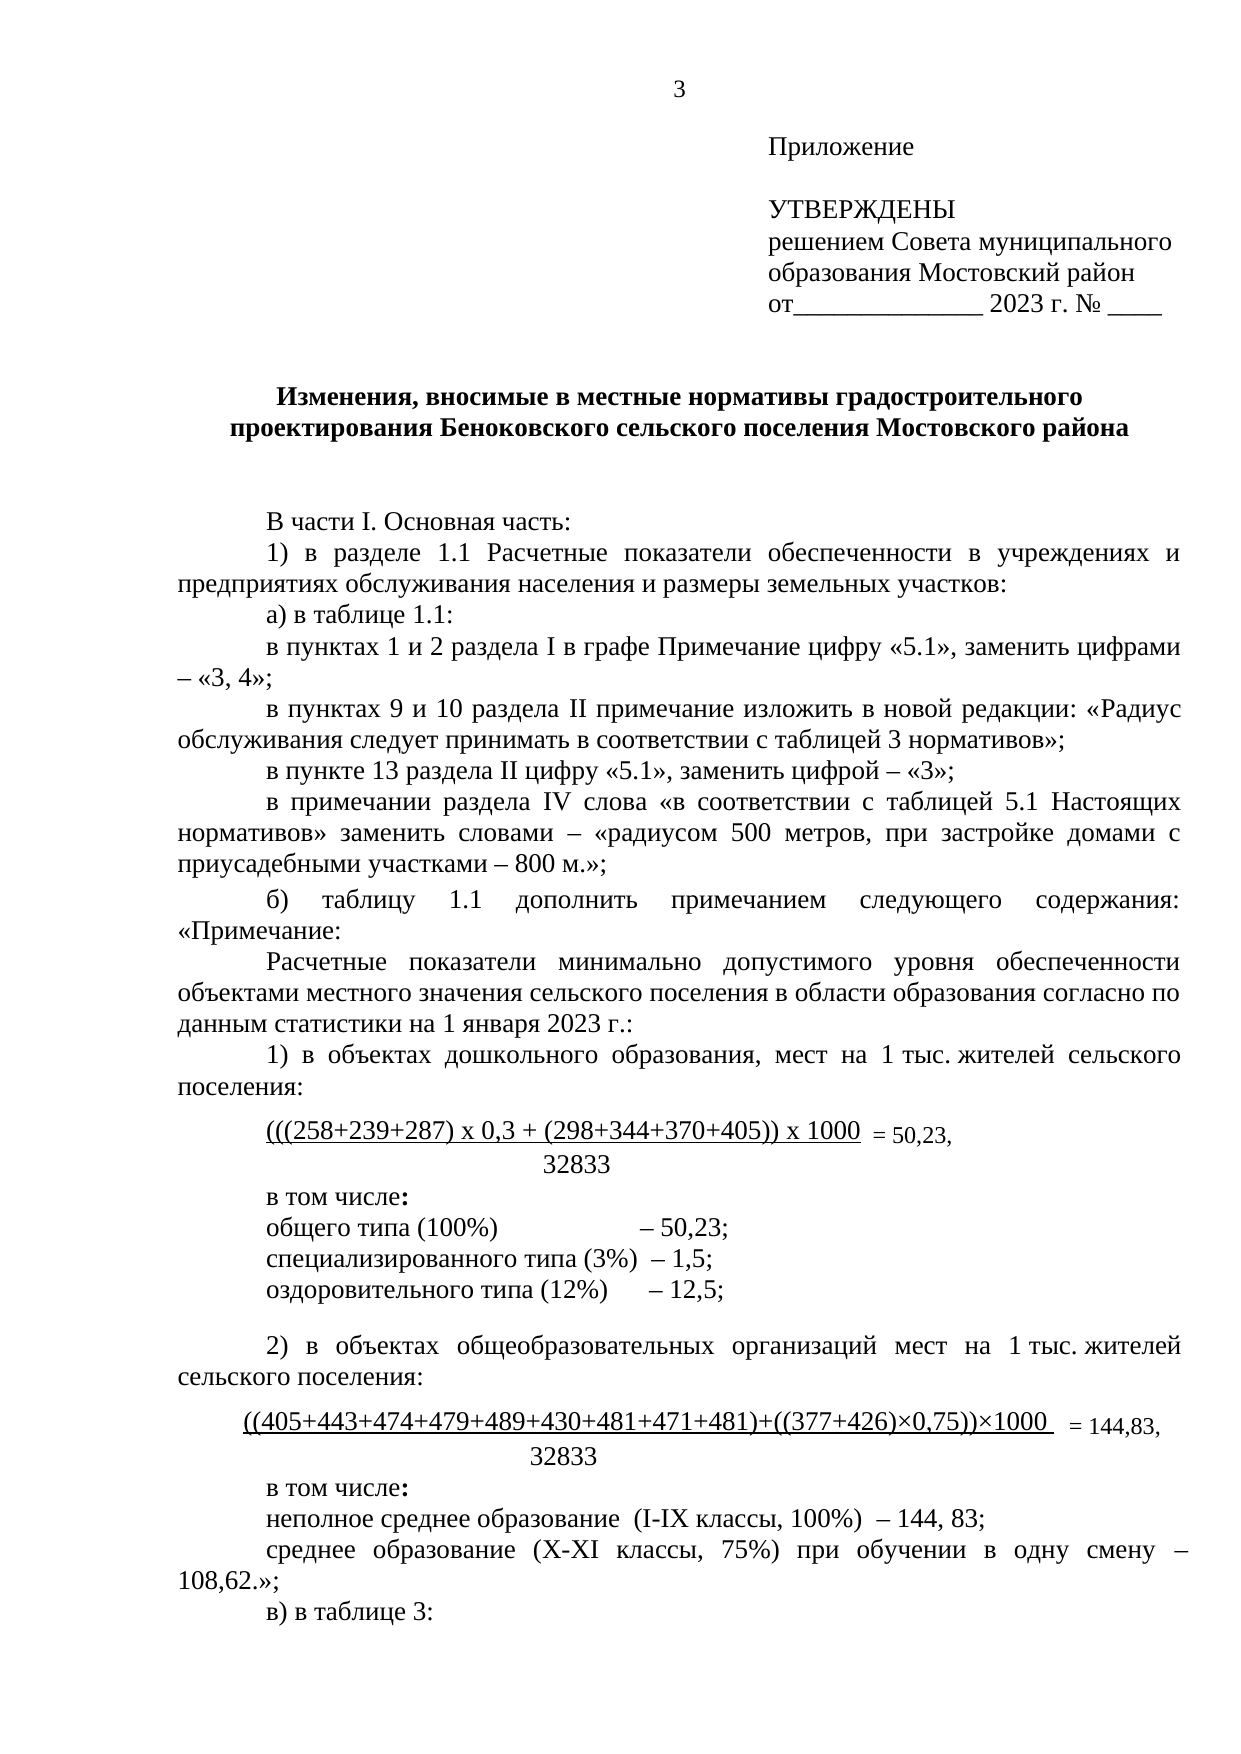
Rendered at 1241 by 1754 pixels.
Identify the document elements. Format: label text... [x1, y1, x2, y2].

text неполное среднее образование (I-IX классы, 100%) – 144, 83; [177, 1502, 1181, 1533]
text 32833 [177, 1439, 1181, 1471]
text Приложение [768, 131, 1182, 162]
text 1) в разделе 1.1 Расчетные показатели обеспеченности в учреждениях и предприятиях обслуживания населения и размеры земельных участков: [177, 536, 1181, 598]
text в пункте 13 раздела II цифру «5.1», заменить цифрой – «3»; [177, 754, 886, 785]
text в примечании раздела IV слова «в соответствии с таблицей 5.1 Настоящих нормативов» заменить словами – «радиусом 500 метров, при застройке домами с приусадебными участками – 800 м.»; [177, 785, 1181, 879]
text Расчетные показатели минимально допустимого уровня обеспеченности объектами местного значения сельского поселения в области образования согласно по данным статистики на 1 января 2023 г.: [177, 945, 1181, 1038]
text ((405+443+474+479+489+430+481+471+481)+((377+426)×0,75))×1000 = 144,83, [177, 1392, 1181, 1439]
text 32833 [177, 1149, 1181, 1180]
text а) в таблице 1.1: [177, 598, 1181, 629]
text в том числе: [177, 1180, 1181, 1211]
text оздоровительного типа (12%) – 12,5; [177, 1273, 1181, 1304]
text 1) в объектах дошкольного образования, мест на 1 тыс. жителей сельского поселения: [177, 1038, 1181, 1101]
text 2) в объектах общеобразовательных организаций мест на 1 тыс. жителей сельского поселения: [177, 1329, 1181, 1392]
text в) в таблице 3: [177, 1595, 1188, 1626]
text В части I. Основная часть: [177, 505, 1182, 536]
text УТВЕРЖДЕНЫ [768, 193, 1182, 225]
text (((258+239+287) х 0,3 + (298+344+370+405)) х 1000 = 50,23, [177, 1101, 1181, 1149]
text в пункте 13 раздела II цифру «5.1», заменить цифрой – «3»; [900, 754, 1181, 785]
text специализированного типа (3%) – 1,5; [177, 1242, 1181, 1273]
text общего типа (100%) – 50,23; [177, 1211, 1181, 1242]
text от______________ 2023 г. № ____ [768, 287, 1182, 318]
text б) таблицу 1.1 дополнить примечанием следующего содержания: «Примечание: [177, 883, 1181, 945]
text Изменения, вносимые в местные нормативы градостроительного проектирования Беноковского сельского поселения Мостовского района [177, 380, 1182, 443]
text в пунктах 1 и 2 раздела I в графе Примечание цифру «5.1», заменить цифрами – «3, 4»; [177, 629, 1181, 692]
text решением Совета муниципального образования Мостовский район [768, 225, 1182, 287]
text среднее образование (X-XI классы, 75%) при обучении в одну смену – 108,62.»; [177, 1533, 1188, 1595]
text в том числе: [177, 1471, 1181, 1502]
text в пунктах 9 и 10 раздела II примечание изложить в новой редакции: «Радиус обслуживания следует принимать в соответствии с таблицей 3 нормативов»; [177, 692, 1181, 754]
